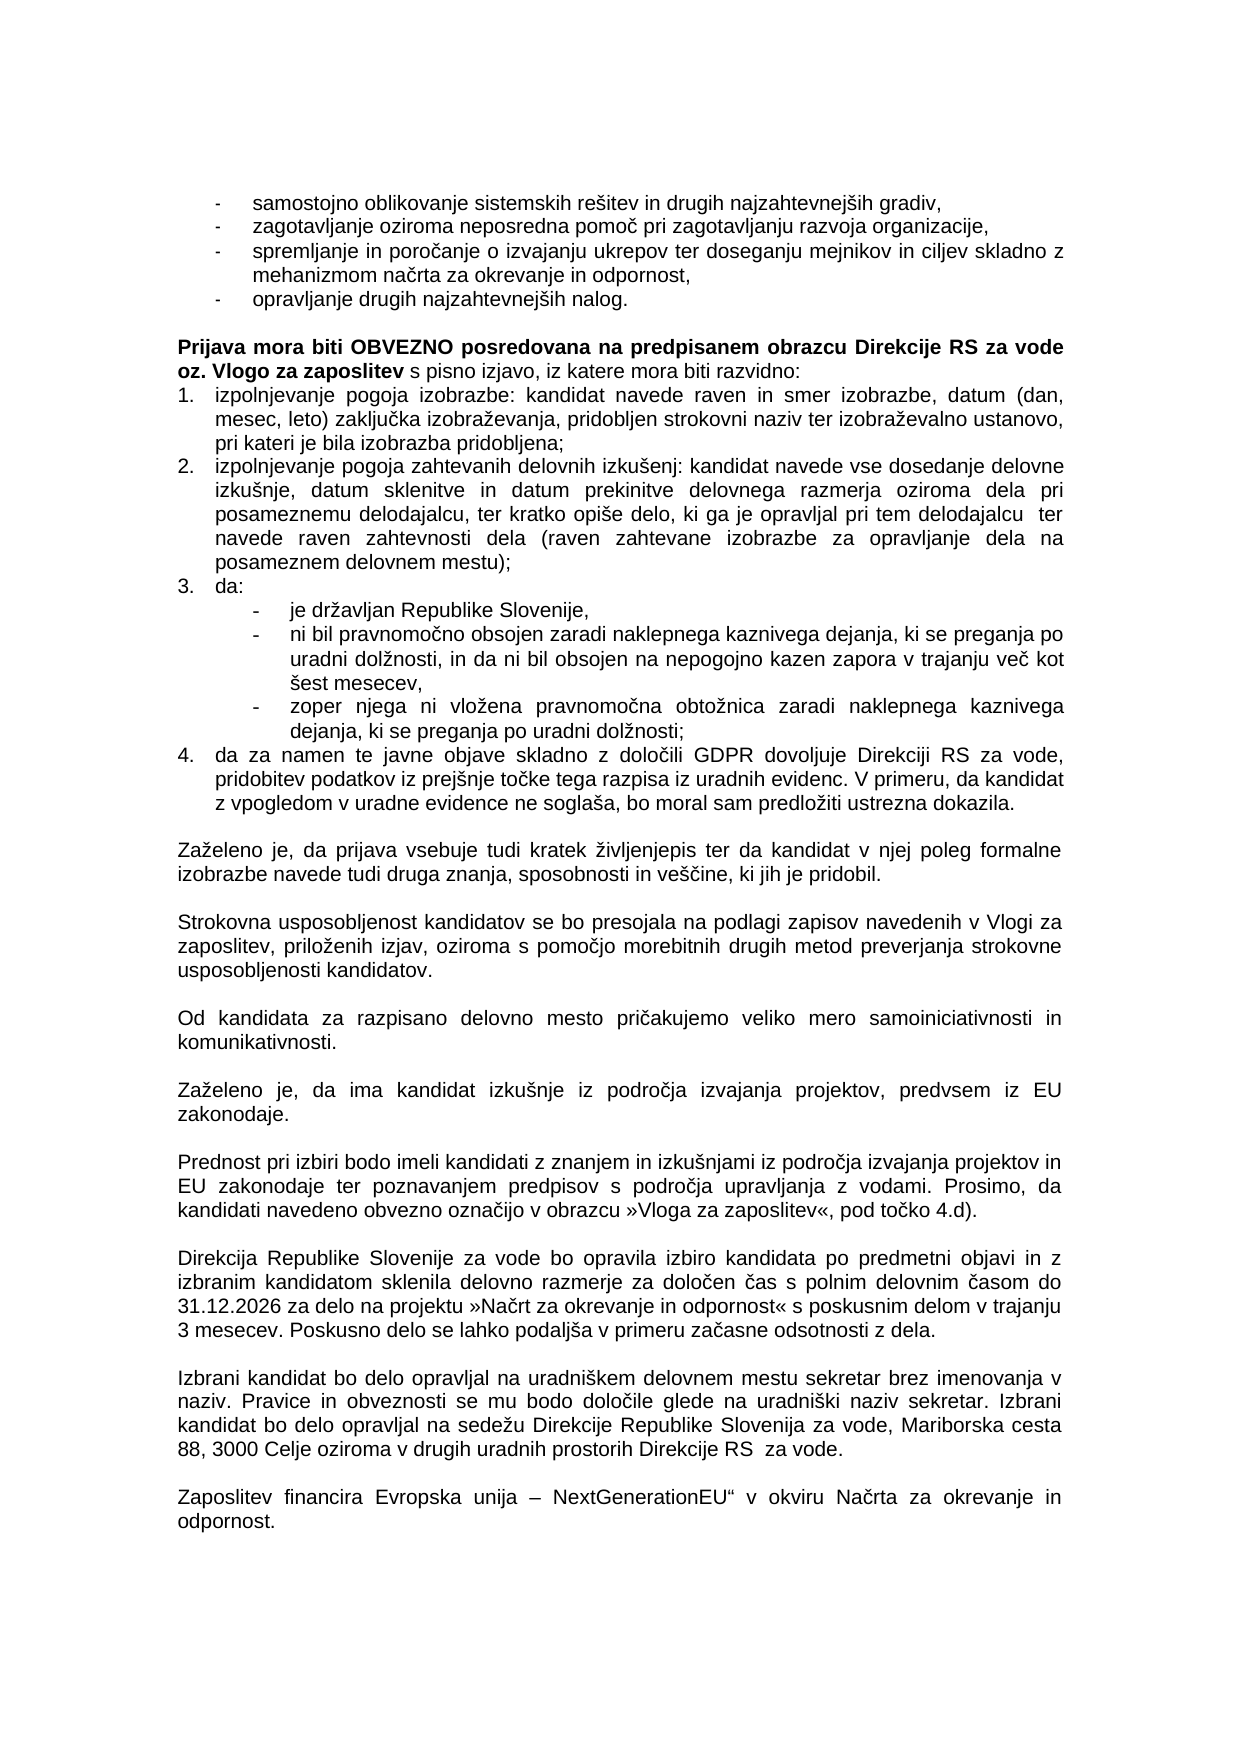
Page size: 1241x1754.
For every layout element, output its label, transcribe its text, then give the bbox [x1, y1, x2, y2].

list opravljanje drugih najzahtevnejših nalog. [215, 286, 1065, 311]
list izpolnjevanje pogoja zahtevanih delovnih izkušenj: kandidat navede vse dosedanje delovne izkušnje, datum sklenitve in datum prekinitve delovnega razmerja oziroma dela pri posameznemu delodajalcu, ter kratko opiše delo, ki ga je opravljal pri tem delodajalcu ter navede raven zahtevnosti dela (raven zahtevane izobrazbe za opravljanje dela na posameznem delovnem mestu); [177, 454, 1065, 574]
list da: [177, 574, 1065, 598]
list ni bil pravnomočno obsojen zaradi naklepnega kaznivega dejanja, ki se preganja po uradni dolžnosti, in da ni bil obsojen na nepogojno kazen zapora v trajanju več kot šest mesecev, [252, 622, 1065, 694]
list izpolnjevanje pogoja izobrazbe: kandidat navede raven in smer izobrazbe, datum (dan, mesec, leto) zaključka izobraževanja, pridobljen strokovni naziv ter izobraževalno ustanovo, pri kateri je bila izobrazba pridobljena; [177, 382, 1065, 454]
list samostojno oblikovanje sistemskih rešitev in drugih najzahtevnejših gradiv, [215, 190, 1065, 214]
text Od kandidata za razpisano delovno mesto pričakujemo veliko mero samoiniciativnosti in komunikativnosti. [177, 1006, 1063, 1054]
list da za namen te javne objave skladno z določili GDPR dovoljuje Direkciji RS za vode, pridobitev podatkov iz prejšnje točke tega razpisa iz uradnih evidenc. V primeru, da kandidat z vpogledom v uradne evidence ne soglaša, bo moral sam predložiti ustrezna dokazila. [177, 742, 1065, 814]
text Prijava mora biti OBVEZNO posredovana na predpisanem obrazcu Direkcije RS za vode oz. Vlogo za zaposlitev s pisno izjavo, iz katere mora biti razvidno: [177, 334, 1065, 382]
text Strokovna usposobljenost kandidatov se bo presojala na podlagi zapisov navedenih v Vlogi za zaposlitev, priloženih izjav, oziroma s pomočjo morebitnih drugih metod preverjanja strokovne usposobljenosti kandidatov. [177, 910, 1063, 982]
list spremljanje in poročanje o izvajanju ukrepov ter doseganju mejnikov in ciljev skladno z mehanizmom načrta za okrevanje in odpornost, [215, 238, 1065, 286]
text Zaželeno je, da ima kandidat izkušnje iz področja izvajanja projektov, predvsem iz EU zakonodaje. [177, 1078, 1063, 1126]
text Izbrani kandidat bo delo opravljal na uradniškem delovnem mestu sekretar brez imenovanja v naziv. Pravice in obveznosti se mu bodo določile glede na uradniški naziv sekretar. Izbrani kandidat bo delo opravljal na sedežu Direkcije Republike Slovenija za vode, Mariborska cesta 88, 3000 Celje oziroma v drugih uradnih prostorih Direkcije RS za vode. [177, 1365, 1063, 1461]
text Direkcija Republike Slovenije za vode bo opravila izbiro kandidata po predmetni objavi in z izbranim kandidatom sklenila delovno razmerje za določen čas s polnim delovnim časom do 31.12.2026 za delo na projektu »Načrt za okrevanje in odpornost« s poskusnim delom v trajanju 3 mesecev. Poskusno delo se lahko podaljša v primeru začasne odsotnosti z dela. [177, 1246, 1063, 1341]
list zoper njega ni vložena pravnomočna obtožnica zaradi naklepnega kaznivega dejanja, ki se preganja po uradni dolžnosti; [252, 694, 1065, 742]
text Prednost pri izbiri bodo imeli kandidati z znanjem in izkušnjami iz področja izvajanja projektov in EU zakonodaje ter poznavanjem predpisov s področja upravljanja z vodami. Prosimo, da kandidati navedeno obvezno označijo v obrazcu »Vloga za zaposlitev«, pod točko 4.d). [177, 1150, 1063, 1222]
text Zaposlitev financira Evropska unija – NextGenerationEU“ v okviru Načrta za okrevanje in odpornost. [177, 1485, 1063, 1533]
list je državljan Republike Slovenije, [252, 598, 1065, 622]
text Zaželeno je, da prijava vsebuje tudi kratek življenjepis ter da kandidat v njej poleg formalne izobrazbe navede tudi druga znanja, sposobnosti in veščine, ki jih je pridobil. [177, 838, 1063, 886]
list zagotavljanje oziroma neposredna pomoč pri zagotavljanju razvoja organizacije, [215, 214, 1065, 238]
